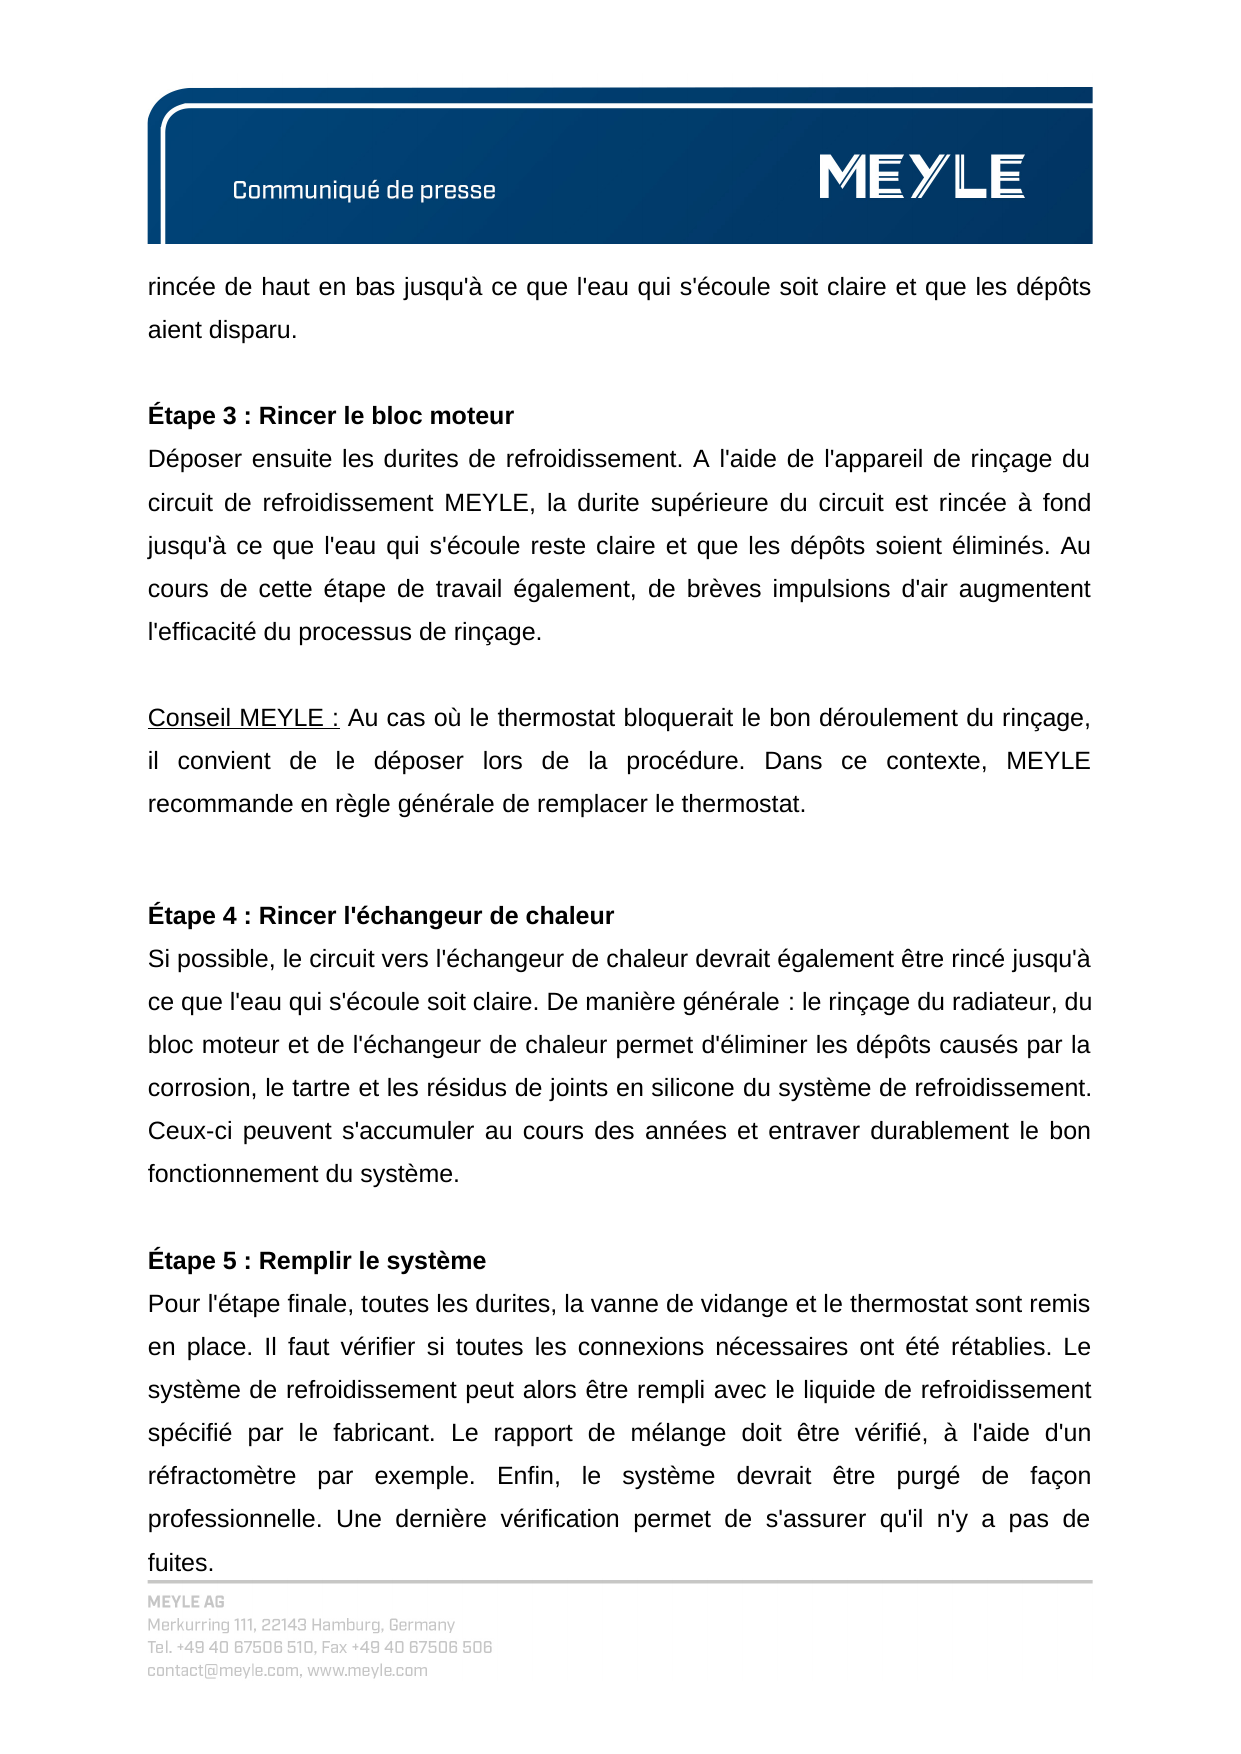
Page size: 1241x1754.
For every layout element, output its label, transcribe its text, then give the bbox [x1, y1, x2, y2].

picture [147, 73, 1093, 244]
text Étape 4 : Rincer l'échangeur de chaleur [148, 901, 1093, 929]
text Si possible, le circuit vers l'échangeur de chaleur devrait également être rincé jusqu'à ce que l'eau qui s'écoule soit claire. De manière générale : le rinçage du radiateur, du bloc moteur et de l'échangeur de chaleur permet d'éliminer les dépôts causés par la corrosion, le tartre et les résidus de joints en silicone du système de refroidissement. Ceux-ci peuvent s'accumuler au cours des années et entraver durablement le bon fonctionnement du système. [148, 944, 1093, 1188]
text Conseil MEYLE : Au cas où le thermostat bloquerait le bon déroulement du rinçage, il convient de le déposer lors de la procédure. Dans ce contexte, MEYLE recommande en règle générale de remplacer le thermostat. [148, 703, 1093, 818]
text Pour l'étape finale, toutes les durites, la vanne de vidange et le thermostat sont remis en place. Il faut vérifier si toutes les connexions nécessaires ont été rétablies. Le système de refroidissement peut alors être rempli avec le liquide de refroidissement spécifié par le fabricant. Le rapport de mélange doit être vérifié, à l'aide d'un réfractomètre par exemple. Enfin, le système devrait être purgé de façon professionnelle. Une dernière vérification permet de s'assurer qu'il n'y a pas de fuites. [148, 1289, 1093, 1576]
text Étape 5 : Remplir le système [148, 1246, 1093, 1274]
text Déposer ensuite les durites de refroidissement. A l'aide de l'appareil de rinçage du circuit de refroidissement MEYLE, la durite supérieure du circuit est rincée à fond jusqu'à ce que l'eau qui s'écoule reste claire et que les dépôts soient éliminés. Au cours de cette étape de travail également, de brèves impulsions d'air augmentent l'efficacité du processus de rinçage. [148, 444, 1093, 646]
text Étape 3 : Rincer le bloc moteur [148, 401, 1093, 430]
picture [147, 1578, 1093, 1681]
